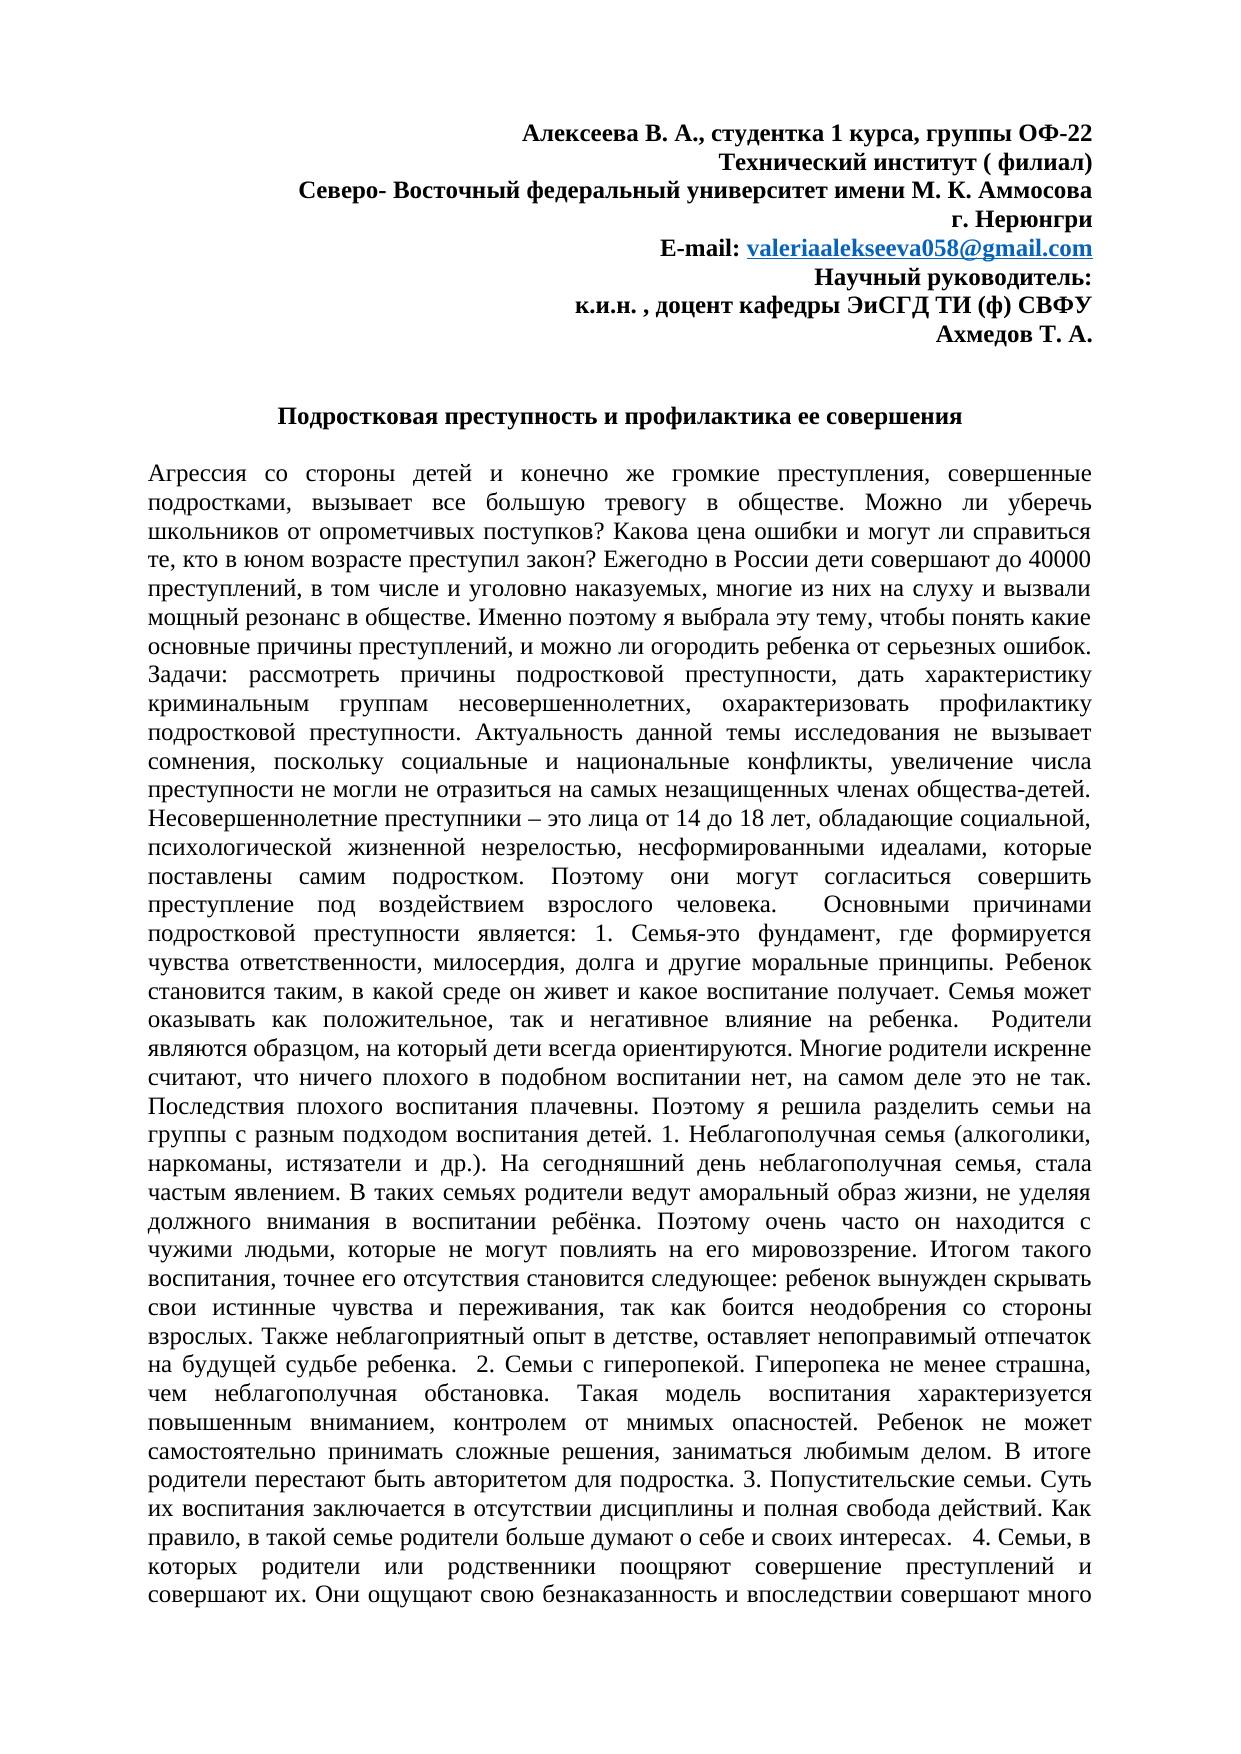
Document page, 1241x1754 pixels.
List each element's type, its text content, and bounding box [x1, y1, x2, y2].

text к.и.н. , доцент кафедры ЭиСГД ТИ (ф) СВФУ [148, 291, 1092, 319]
text Алексеева В. А., студентка 1 курса, группы ОФ-22 [148, 118, 1092, 147]
text г. Нерюнгри [148, 204, 1092, 233]
text Ахмедов Т. А. [148, 319, 1092, 348]
text Научный руководитель: [148, 262, 1092, 291]
text Технический институт ( филиал) [148, 147, 1092, 176]
text Северо- Восточный федеральный университет имени М. К. Аммосова [148, 176, 1092, 204]
text E-mail: valeriaalekseeva058@gmail.com [148, 233, 1092, 262]
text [148, 458, 1092, 1608]
text Подростковая преступность и профилактика ее совершения [148, 401, 1092, 429]
